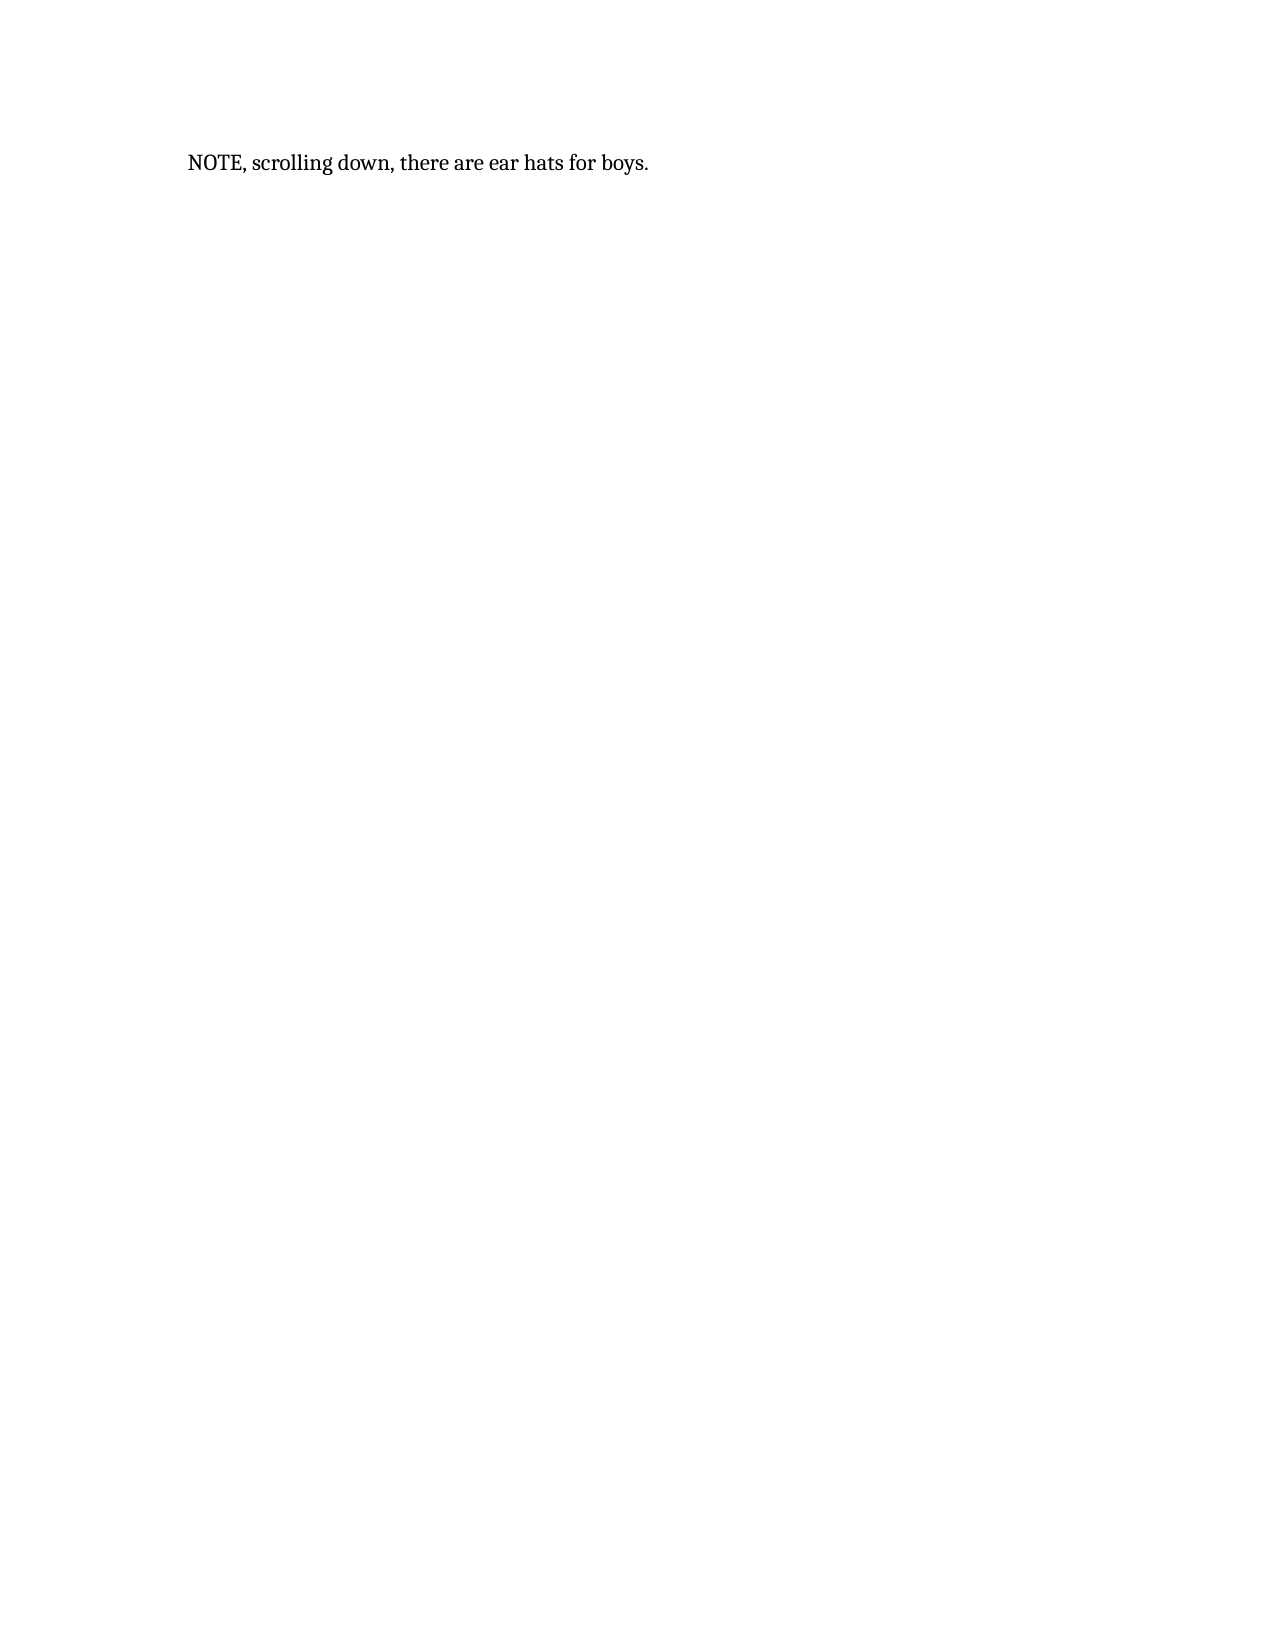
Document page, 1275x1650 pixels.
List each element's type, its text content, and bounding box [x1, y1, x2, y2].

text NOTE, scrolling down, there are ear hats for boys. [187, 150, 1087, 176]
